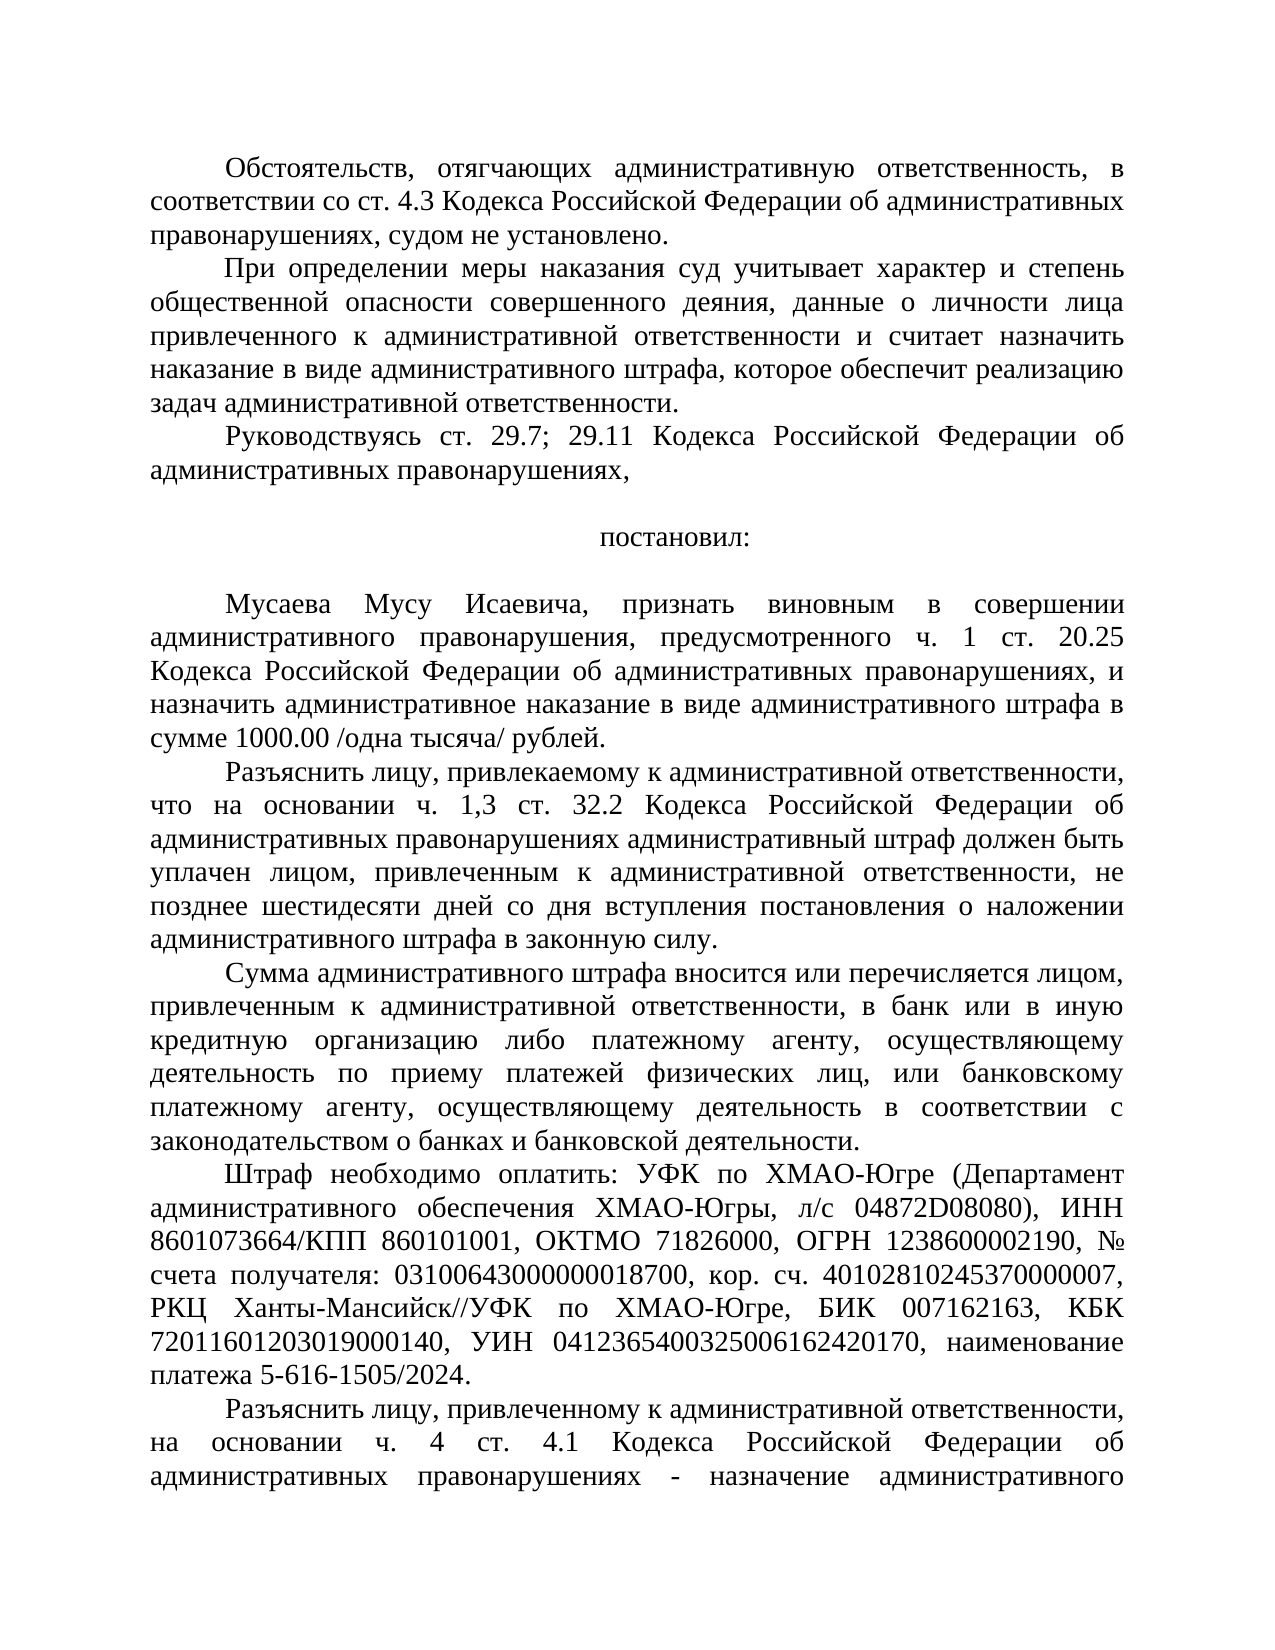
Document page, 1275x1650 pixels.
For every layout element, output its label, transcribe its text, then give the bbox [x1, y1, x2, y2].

text Разъяснить лицу, привлекаемому к административной ответственности, что на основании ч. 1,3 ст. 32.2 Кодекса Российской Федерации об административных правонарушениях административный штраф должен быть уплачен лицом, привлеченным к административной ответственности, не позднее шестидесяти дней со дня вступления постановления о наложении административного штрафа в законную силу. [150, 754, 1125, 955]
text Мусаева Мусу Исаевича, признать виновным в совершении административного правонарушения, предусмотренного ч. 1 ст. 20.25 Кодекса Российской Федерации об административных правонарушениях, и назначить административное наказание в виде административного штрафа в сумме 1000.00 /одна тысяча/ рублей. [150, 586, 1125, 754]
text постановил: [150, 519, 1125, 552]
text Штраф необходимо оплатить: УФК по ХМАО-Югре (Департамент административного обеспечения ХМАО-Югры, л/с 04872D08080), ИНН 8601073664/КПП 860101001, ОКТМО 71826000, ОГРН 1238600002190, № счета получателя: 03100643000000018700, кор. сч. 40102810245370000007, РКЦ Ханты-Мансийск//УФК по ХМАО-Югре, БИК 007162163, КБК 72011601203019000140, УИН 0412365400325006162420170, наименование платежа 5-616-1505/2024. [150, 1156, 1125, 1391]
text Сумма административного штрафа вносится или перечисляется лицом, привлеченным к административной ответственности, в банк или в иную кредитную организацию либо платежному агенту, осуществляющему деятельность по приему платежей физических лиц, или банковскому платежному агенту, осуществляющему деятельность в соответствии с законодательством о банках и банковской деятельности. [150, 955, 1125, 1156]
text Руководствуясь ст. 29.7; 29.11 Кодекса Российской Федерации об административных правонарушениях, [150, 418, 1125, 485]
text При определении меры наказания суд учитывает характер и степень общественной опасности совершенного деяния, данные о личности лица привлеченного к административной ответственности и считает назначить наказание в виде административного штрафа, которое обеспечит реализацию задач административной ответственности. [150, 251, 1125, 418]
text Обстоятельств, отягчающих административную ответственность, в соответствии со ст. 4.3 Кодекса Российской Федерации об административных правонарушениях, судом не установлено. [150, 150, 1125, 251]
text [150, 1391, 1125, 1492]
